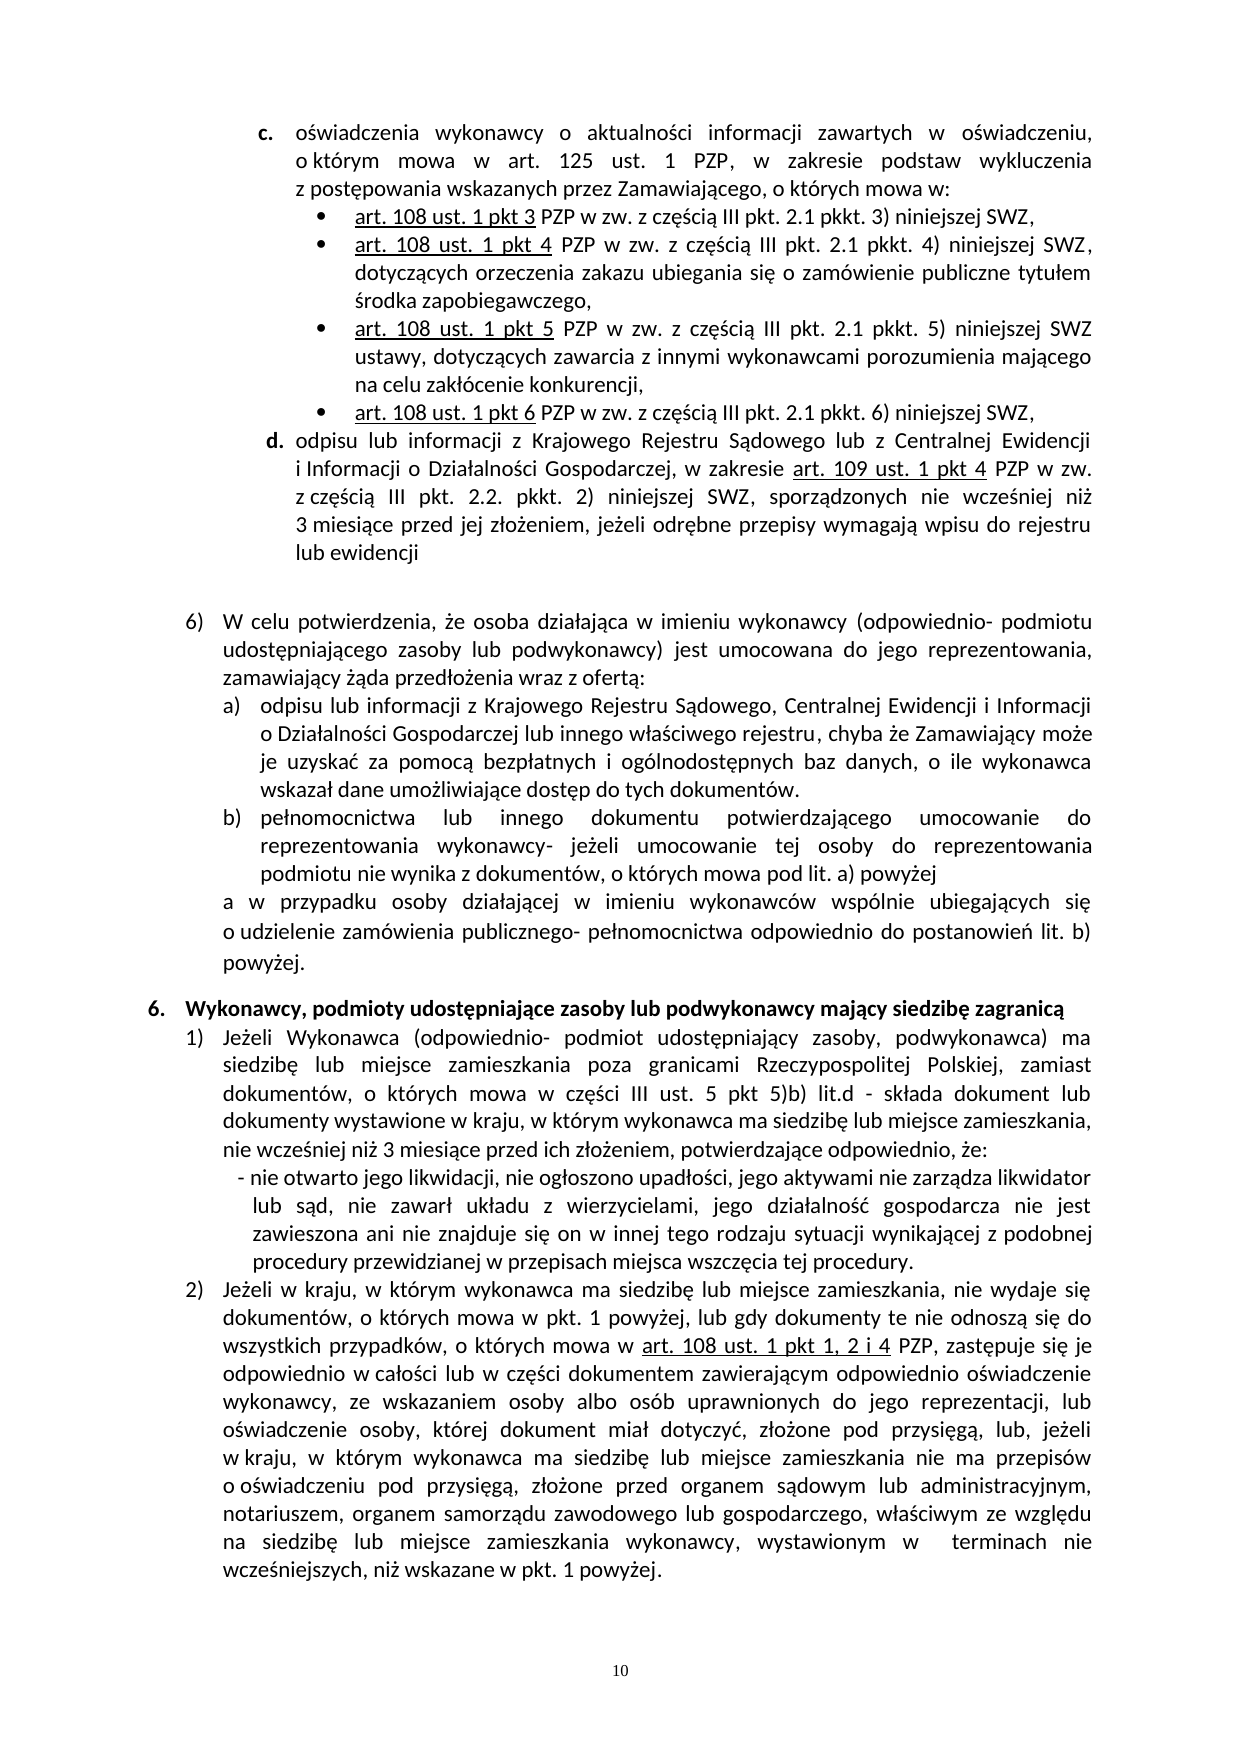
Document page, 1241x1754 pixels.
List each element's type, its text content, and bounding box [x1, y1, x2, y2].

text a w przypadku osoby działającej w imieniu wykonawców wspólnie ubiegających się o udzielenie zamówienia publicznego- pełnomocnictwa odpowiednio do postanowień lit. b) powyżej. [223, 887, 1093, 976]
list art. 108 ust. 1 pkt 6 PZP w zw. z częścią III pkt. 2.1 pkkt. 6) niniejszej SWZ, [317, 398, 1093, 426]
list oświadczenia wykonawcy o aktualności informacji zawartych w oświadczeniu, o którym mowa w art. 125 ust. 1 PZP, w zakresie podstaw wykluczenia z postępowania wskazanych przez Zamawiającego, o których mowa w: [258, 118, 1093, 202]
list art. 108 ust. 1 pkt 3 PZP w zw. z częścią III pkt. 2.1 pkkt. 3) niniejszej SWZ, [317, 202, 1093, 230]
list Wykonawcy, podmioty udostępniające zasoby lub podwykonawcy mający siedzibę zagranicą [148, 994, 1093, 1023]
list art. 108 ust. 1 pkt 4 PZP w zw. z częścią III pkt. 2.1 pkkt. 4) niniejszej SWZ, dotyczących orzeczenia zakazu ubiegania się o zamówienie publiczne tytułem środka zapobiegawczego, [317, 230, 1093, 314]
list Jeżeli Wykonawca (odpowiednio- podmiot udostępniający zasoby, podwykonawca) ma siedzibę lub miejsce zamieszkania poza granicami Rzeczypospolitej Polskiej, zamiast dokumentów, o których mowa w części III ust. 5 pkt 5)b) lit.d - składa dokument lub dokumenty wystawione w kraju, w którym wykonawca ma siedzibę lub miejsce zamieszkania, nie wcześniej niż 3 miesiące przed ich złożeniem, potwierdzające odpowiednio, że: [185, 1023, 1093, 1163]
list pełnomocnictwa lub innego dokumentu potwierdzającego umocowanie do reprezentowania wykonawcy- jeżeli umocowanie tej osoby do reprezentowania podmiotu nie wynika z dokumentów, o których mowa pod lit. a) powyżej [223, 803, 1093, 887]
list art. 108 ust. 1 pkt 5 PZP w zw. z częścią III pkt. 2.1 pkkt. 5) niniejszej SWZ ustawy, dotyczących zawarcia z innymi wykonawcami porozumienia mającego na celu zakłócenie konkurencji, [317, 314, 1093, 398]
list Jeżeli w kraju, w którym wykonawca ma siedzibę lub miejsce zamieszkania, nie wydaje się dokumentów, o których mowa w pkt. 1 powyżej, lub gdy dokumenty te nie odnoszą się do wszystkich przypadków, o których mowa w art. 108 ust. 1 pkt 1, 2 i 4 PZP, zastępuje się je odpowiednio w całości lub w części dokumentem zawierającym odpowiednio oświadczenie wykonawcy, ze wskazaniem osoby albo osób uprawnionych do jego reprezentacji, lub oświadczenie osoby, której dokument miał dotyczyć, złożone pod przysięgą, lub, jeżeli w kraju, w którym wykonawca ma siedzibę lub miejsce zamieszkania nie ma przepisów o oświadczeniu pod przysięgą, złożone przed organem sądowym lub administracyjnym, notariuszem, organem samorządu zawodowego lub gospodarczego, właściwym ze względu na siedzibę lub miejsce zamieszkania wykonawcy, wystawionym w terminach nie wcześniejszych, niż wskazane w pkt. 1 powyżej. [185, 1275, 1093, 1583]
list odpisu lub informacji z Krajowego Rejestru Sądowego lub z Centralnej Ewidencji i Informacji o Działalności Gospodarczej, w zakresie art. 109 ust. 1 pkt 4 PZP w zw. z częścią III pkt. 2.2. pkkt. 2) niniejszej SWZ, sporządzonych nie wcześniej niż 3 miesiące przed jej złożeniem, jeżeli odrębne przepisy wymagają wpisu do rejestru lub ewidencji [266, 426, 1093, 567]
list odpisu lub informacji z Krajowego Rejestru Sądowego, Centralnej Ewidencji i Informacji o Działalności Gospodarczej lub innego właściwego rejestru, chyba że Zamawiający może je uzyskać za pomocą bezpłatnych i ogólnodostępnych baz danych, o ile wykonawca wskazał dane umożliwiające dostęp do tych dokumentów. [223, 691, 1093, 803]
list W celu potwierdzenia, że osoba działająca w imieniu wykonawcy (odpowiednio- podmiotu udostępniającego zasoby lub podwykonawcy) jest umocowana do jego reprezentowania, zamawiający żąda przedłożenia wraz z ofertą: [185, 607, 1093, 691]
text - nie otwarto jego likwidacji, nie ogłoszono upadłości, jego aktywami nie zarządza likwidator lub sąd, nie zawarł układu z wierzycielami, jego działalność gospodarcza nie jest zawieszona ani nie znajduje się on w innej tego rodzaju sytuacji wynikającej z podobnej procedury przewidzianej w przepisach miejsca wszczęcia tej procedury. [237, 1163, 1093, 1275]
